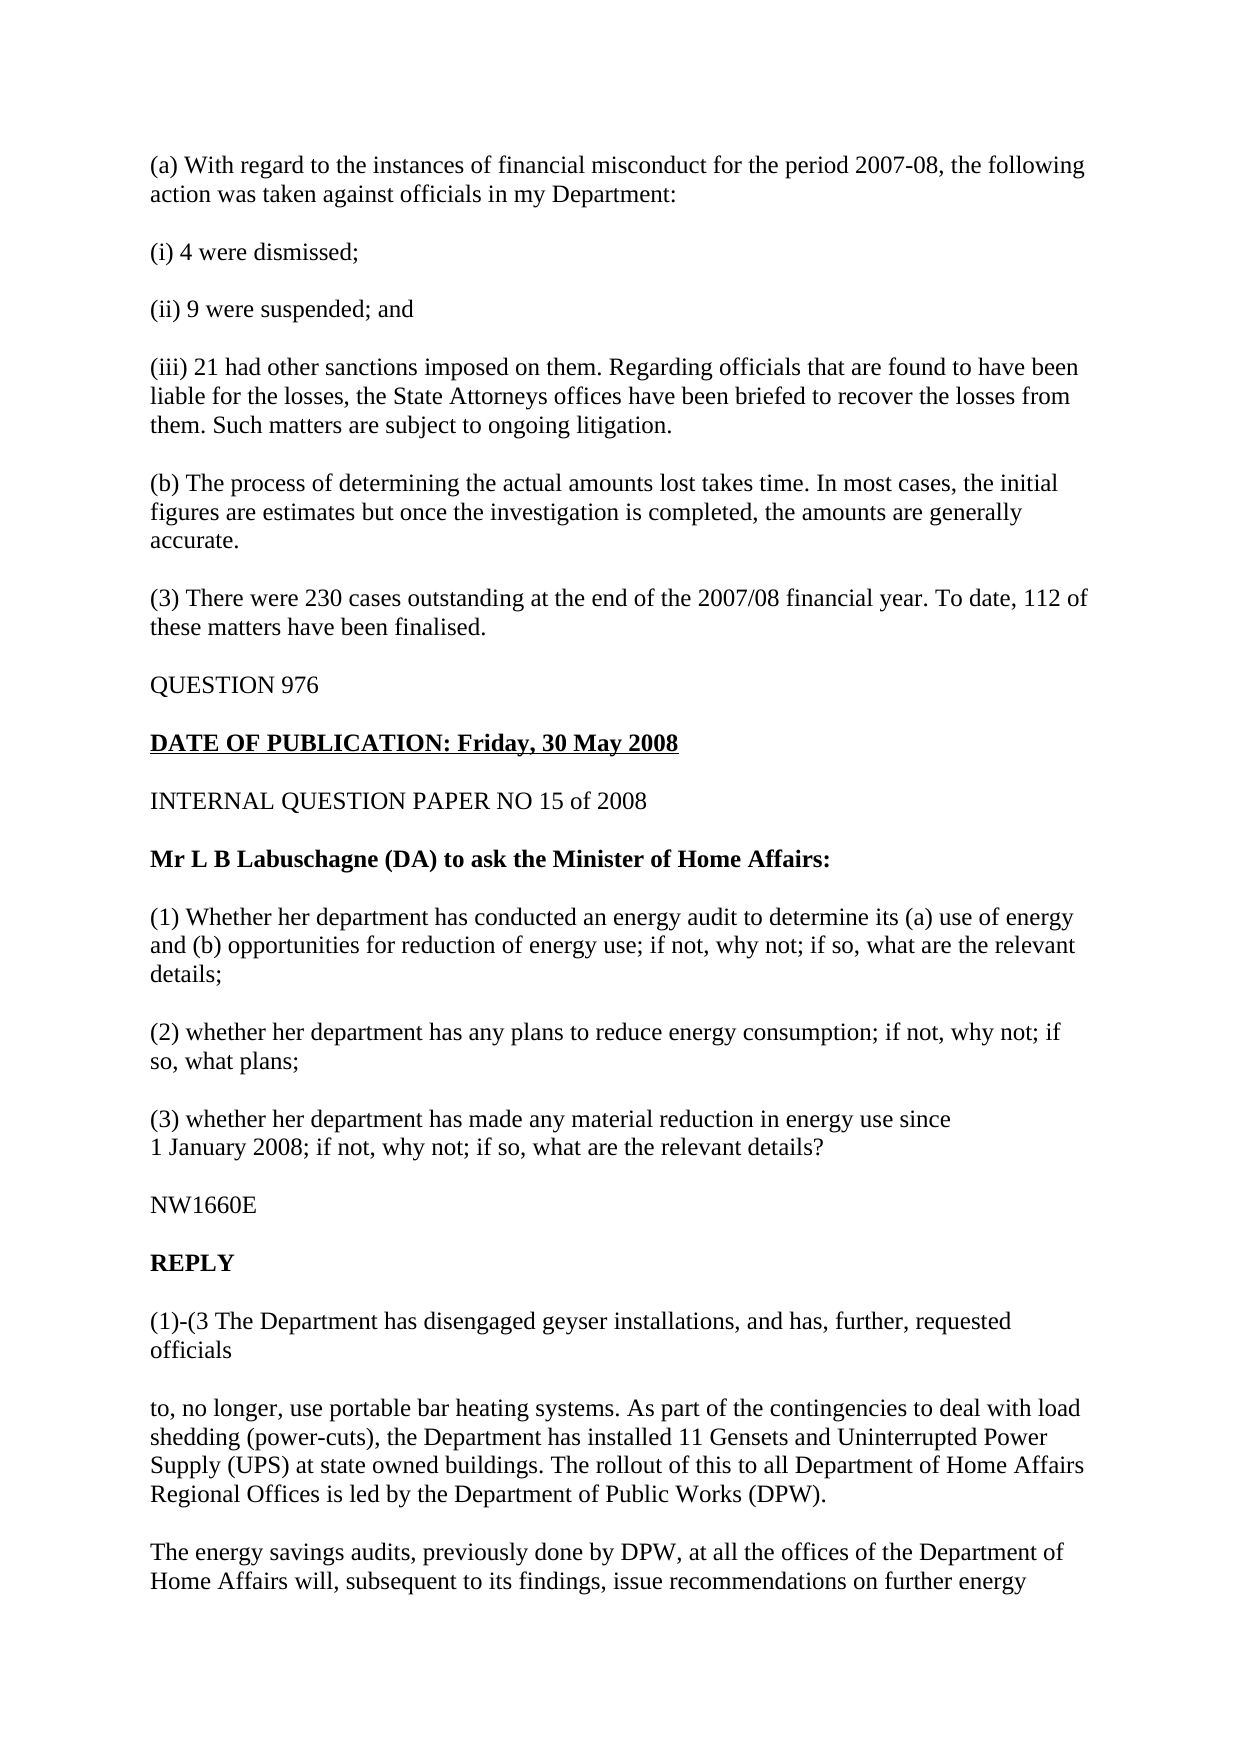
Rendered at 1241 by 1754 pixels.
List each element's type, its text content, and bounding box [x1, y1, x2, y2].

text (1) Whether her department has conducted an energy audit to determine its (a) use of energy and (b) opportunities for reduction of energy use; if not, why not; if so, what are the relevant details; [150, 902, 1090, 988]
text QUESTION 976 [150, 670, 1090, 699]
text (b) The process of determining the actual amounts lost takes time. In most cases, the initial figures are estimates but once the investigation is completed, the amounts are generally accurate. [150, 468, 1090, 554]
text DATE OF PUBLICATION: Friday, 30 May 2008 [150, 728, 1090, 757]
text (3) whether her department has made any material reduction in energy use since 1 January 2008; if not, why not; if so, what are the relevant details? [150, 1104, 1090, 1161]
text (iii) 21 had other sanctions imposed on them. Regarding officials that are found to have been liable for the losses, the State Attorneys offices have been briefed to recover the losses from them. Such matters are subject to ongoing litigation. [150, 352, 1090, 439]
text (1)-(3 The Department has disengaged geyser installations, and has, further, requested officials [150, 1306, 1090, 1364]
text INTERNAL QUESTION PAPER NO 15 of 2008 [150, 786, 1090, 814]
text (i) 4 were dismissed; [150, 237, 1090, 265]
text (3) There were 230 cases outstanding at the end of the 2007/08 financial year. To date, 112 of these matters have been finalised. [150, 583, 1090, 641]
text (a) With regard to the instances of financial misconduct for the period 2007-08, the following action was taken against officials in my Department: [150, 150, 1090, 207]
text to, no longer, use portable bar heating systems. As part of the contingencies to deal with load shedding (power-cuts), the Department has installed 11 Gensets and Uninterrupted Power Supply (UPS) at state owned buildings. The rollout of this to all Department of Home Affairs Regional Offices is led by the Department of Public Works (DPW). [150, 1393, 1090, 1508]
text REPLY [150, 1248, 1090, 1277]
text (2) whether her department has any plans to reduce energy consumption; if not, why not; if so, what plans; [150, 1017, 1090, 1074]
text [150, 1537, 1090, 1594]
text Mr L B Labuschagne (DA) to ask the Minister of Home Affairs: [150, 844, 1090, 872]
text NW1660E [150, 1190, 1090, 1219]
text (ii) 9 were suspended; and [150, 294, 1090, 323]
